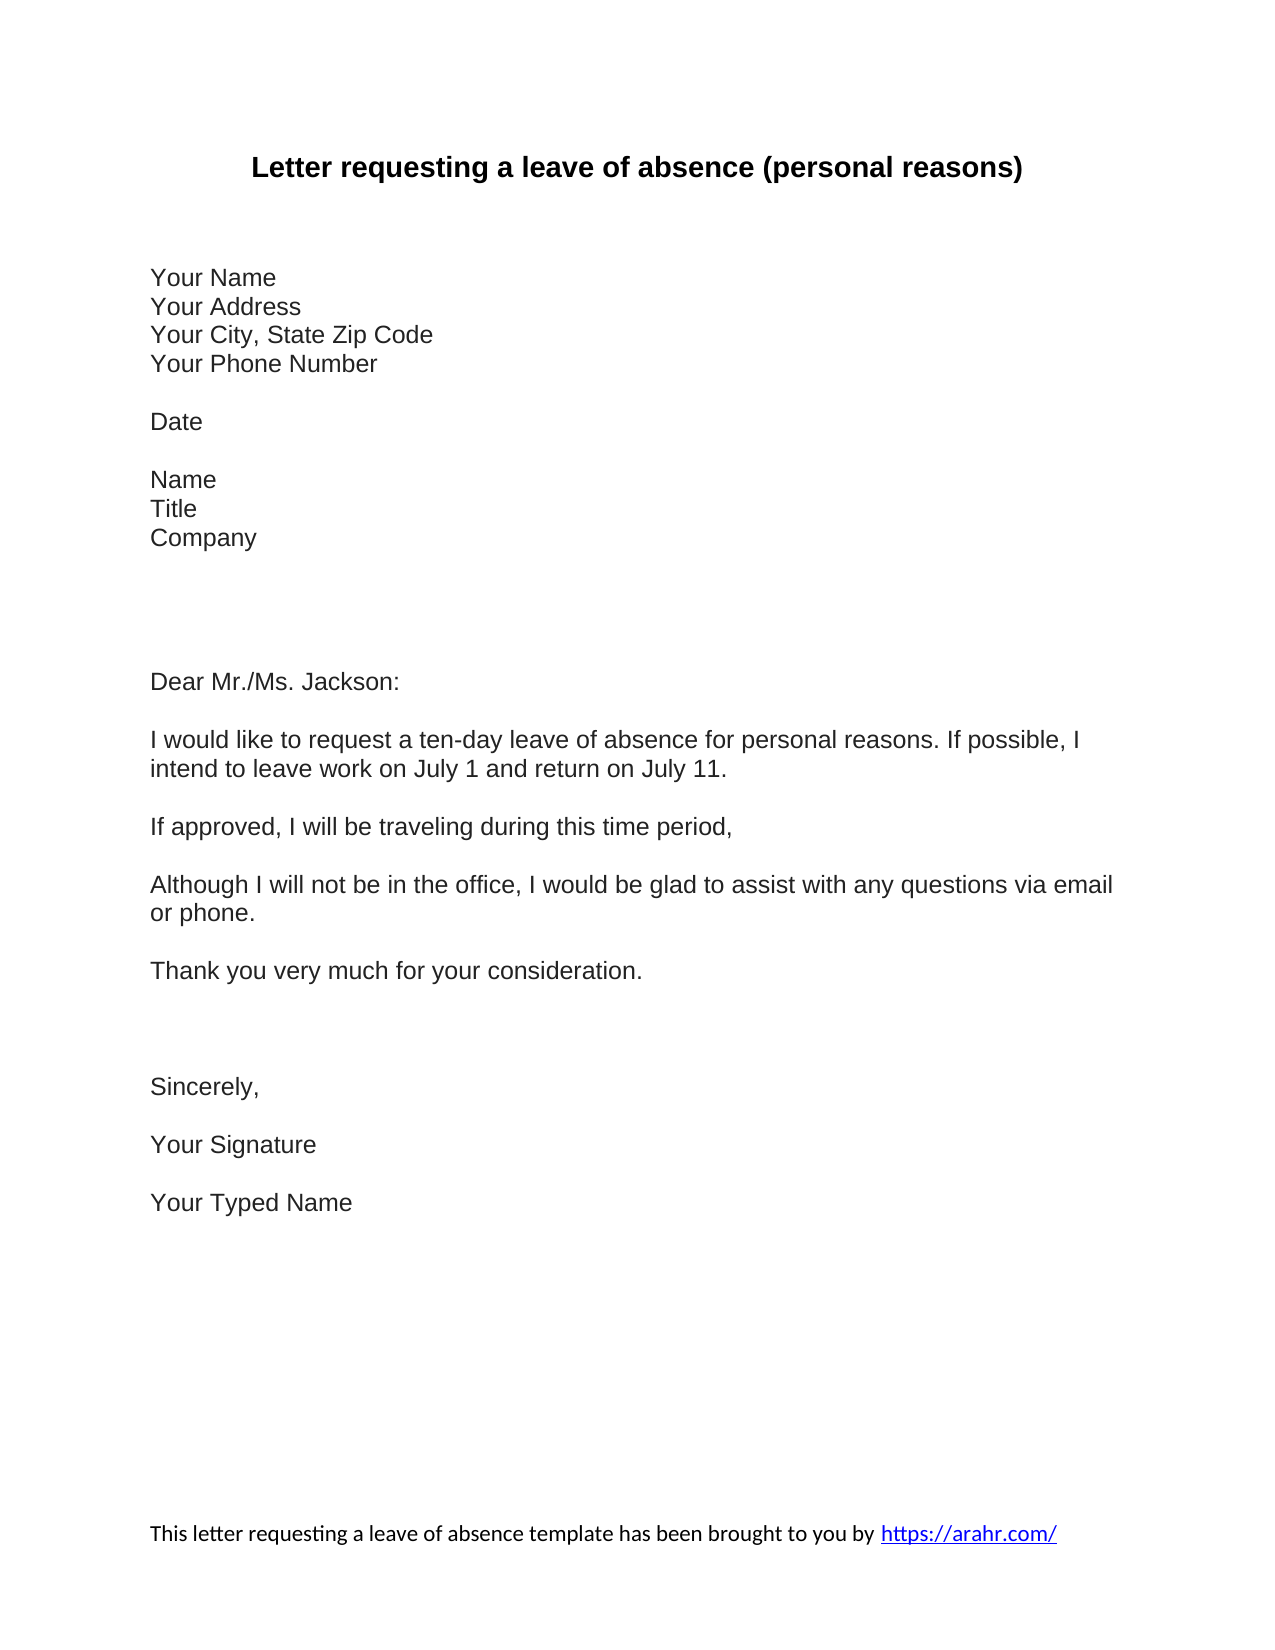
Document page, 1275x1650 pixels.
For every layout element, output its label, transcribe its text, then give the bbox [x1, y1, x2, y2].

text Dear Mr./Ms. Jackson: [150, 667, 1125, 696]
text Your Signature [150, 1130, 1125, 1159]
text Date [150, 407, 1125, 436]
text Thank you very much for your consideration. [150, 956, 1125, 985]
text Although I will not be in the office, I would be glad to assist with any questions via email or phone. [150, 870, 1125, 927]
text If approved, I will be traveling during this time period, [150, 812, 1125, 841]
text Your Typed Name [150, 1188, 1125, 1217]
text Sincerely, [150, 1072, 1125, 1101]
text Letter requesting a leave of absence (personal reasons) [150, 150, 1125, 183]
text Your Name Your Address Your City, State Zip Code Your Phone Number [150, 263, 1125, 378]
text Name Title Company [150, 465, 1125, 580]
text I would like to request a ten-day leave of absence for personal reasons. If possible, I intend to leave work on July 1 and return on July 11. [150, 725, 1125, 783]
